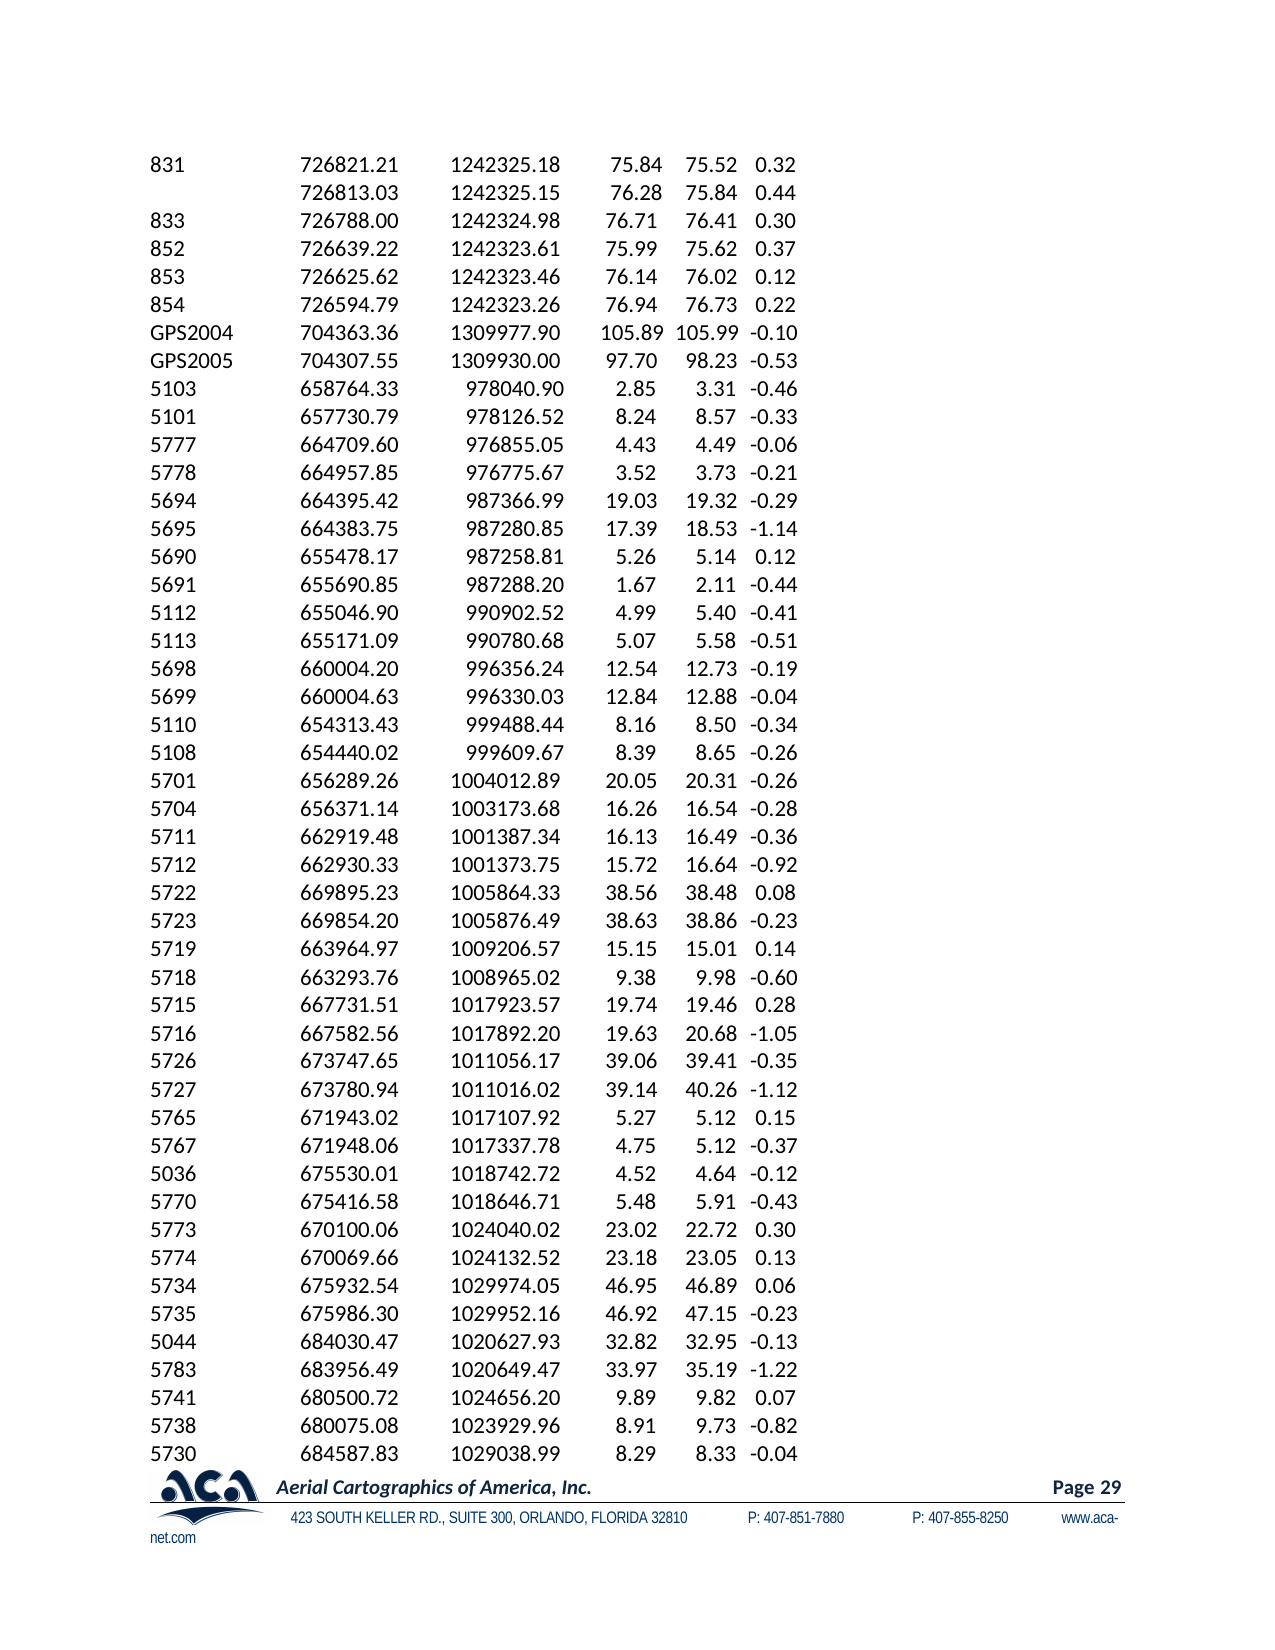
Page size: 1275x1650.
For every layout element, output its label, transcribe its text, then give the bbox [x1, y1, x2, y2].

text 5765 671943.02 1017107.92 5.27 5.12 0.15 [150, 1103, 1125, 1131]
text 5774 670069.66 1024132.52 23.18 23.05 0.13 [150, 1243, 1125, 1271]
text 5726 673747.65 1011056.17 39.06 39.41 -0.35 [150, 1047, 1125, 1075]
text 5103 658764.33 978040.90 2.85 3.31 -0.46 [150, 374, 1125, 402]
text 852 726639.22 1242323.61 75.99 75.62 0.37 [150, 234, 1125, 262]
text 5690 655478.17 987258.81 5.26 5.14 0.12 [150, 542, 1125, 570]
text 5773 670100.06 1024040.02 23.02 22.72 0.30 [150, 1215, 1125, 1243]
text 5044 684030.47 1020627.93 32.82 32.95 -0.13 [150, 1327, 1125, 1355]
text 5715 667731.51 1017923.57 19.74 19.46 0.28 [150, 991, 1125, 1019]
text 854 726594.79 1242323.26 76.94 76.73 0.22 [150, 290, 1125, 318]
text 853 726625.62 1242323.46 76.14 76.02 0.12 [150, 262, 1125, 290]
text GPS2004 704363.36 1309977.90 105.89 105.99 -0.10 [150, 318, 1125, 346]
text 5778 664957.85 976775.67 3.52 3.73 -0.21 [150, 458, 1125, 486]
text 5719 663964.97 1009206.57 15.15 15.01 0.14 [150, 934, 1125, 963]
text 5704 656371.14 1003173.68 16.26 16.54 -0.28 [150, 794, 1125, 822]
text 5777 664709.60 976855.05 4.43 4.49 -0.06 [150, 430, 1125, 458]
text 5691 655690.85 987288.20 1.67 2.11 -0.44 [150, 570, 1125, 598]
text 5734 675932.54 1029974.05 46.95 46.89 0.06 [150, 1271, 1125, 1299]
text 5699 660004.63 996330.03 12.84 12.88 -0.04 [150, 682, 1125, 710]
text 5036 675530.01 1018742.72 4.52 4.64 -0.12 [150, 1159, 1125, 1187]
text 5738 680075.08 1023929.96 8.91 9.73 -0.82 [150, 1411, 1125, 1439]
text 5108 654440.02 999609.67 8.39 8.65 -0.26 [150, 738, 1125, 766]
text GPS2005 704307.55 1309930.00 97.70 98.23 -0.53 [150, 346, 1125, 374]
text 5101 657730.79 978126.52 8.24 8.57 -0.33 [150, 402, 1125, 430]
text 5718 663293.76 1008965.02 9.38 9.98 -0.60 [150, 963, 1125, 991]
text 5722 669895.23 1005864.33 38.56 38.48 0.08 [150, 878, 1125, 907]
text 5767 671948.06 1017337.78 4.75 5.12 -0.37 [150, 1131, 1125, 1159]
text 5698 660004.20 996356.24 12.54 12.73 -0.19 [150, 654, 1125, 682]
text 5723 669854.20 1005876.49 38.63 38.86 -0.23 [150, 907, 1125, 934]
text 5712 662930.33 1001373.75 15.72 16.64 -0.92 [150, 851, 1125, 878]
text 5741 680500.72 1024656.20 9.89 9.82 0.07 [150, 1383, 1125, 1411]
text 5110 654313.43 999488.44 8.16 8.50 -0.34 [150, 710, 1125, 738]
text 5735 675986.30 1029952.16 46.92 47.15 -0.23 [150, 1299, 1125, 1327]
text 5694 664395.42 987366.99 19.03 19.32 -0.29 [150, 486, 1125, 514]
text 5711 662919.48 1001387.34 16.13 16.49 -0.36 [150, 822, 1125, 851]
text 5695 664383.75 987280.85 17.39 18.53 -1.14 [150, 514, 1125, 542]
text 5727 673780.94 1011016.02 39.14 40.26 -1.12 [150, 1075, 1125, 1103]
text 5730 684587.83 1029038.99 8.29 8.33 -0.04 [150, 1439, 1125, 1467]
text 831 726821.21 1242325.18 75.84 75.52 0.32 [150, 150, 1125, 178]
text 5716 667582.56 1017892.20 19.63 20.68 -1.05 [150, 1019, 1125, 1047]
text 5770 675416.58 1018646.71 5.48 5.91 -0.43 [150, 1187, 1125, 1215]
text 5783 683956.49 1020649.47 33.97 35.19 -1.22 [150, 1355, 1125, 1383]
text 833 726788.00 1242324.98 76.71 76.41 0.30 [150, 206, 1125, 234]
text 5701 656289.26 1004012.89 20.05 20.31 -0.26 [150, 766, 1125, 794]
text 5112 655046.90 990902.52 4.99 5.40 -0.41 [150, 598, 1125, 626]
picture [147, 1470, 267, 1525]
text 726813.03 1242325.15 76.28 75.84 0.44 [150, 178, 1125, 206]
text 5113 655171.09 990780.68 5.07 5.58 -0.51 [150, 626, 1125, 654]
